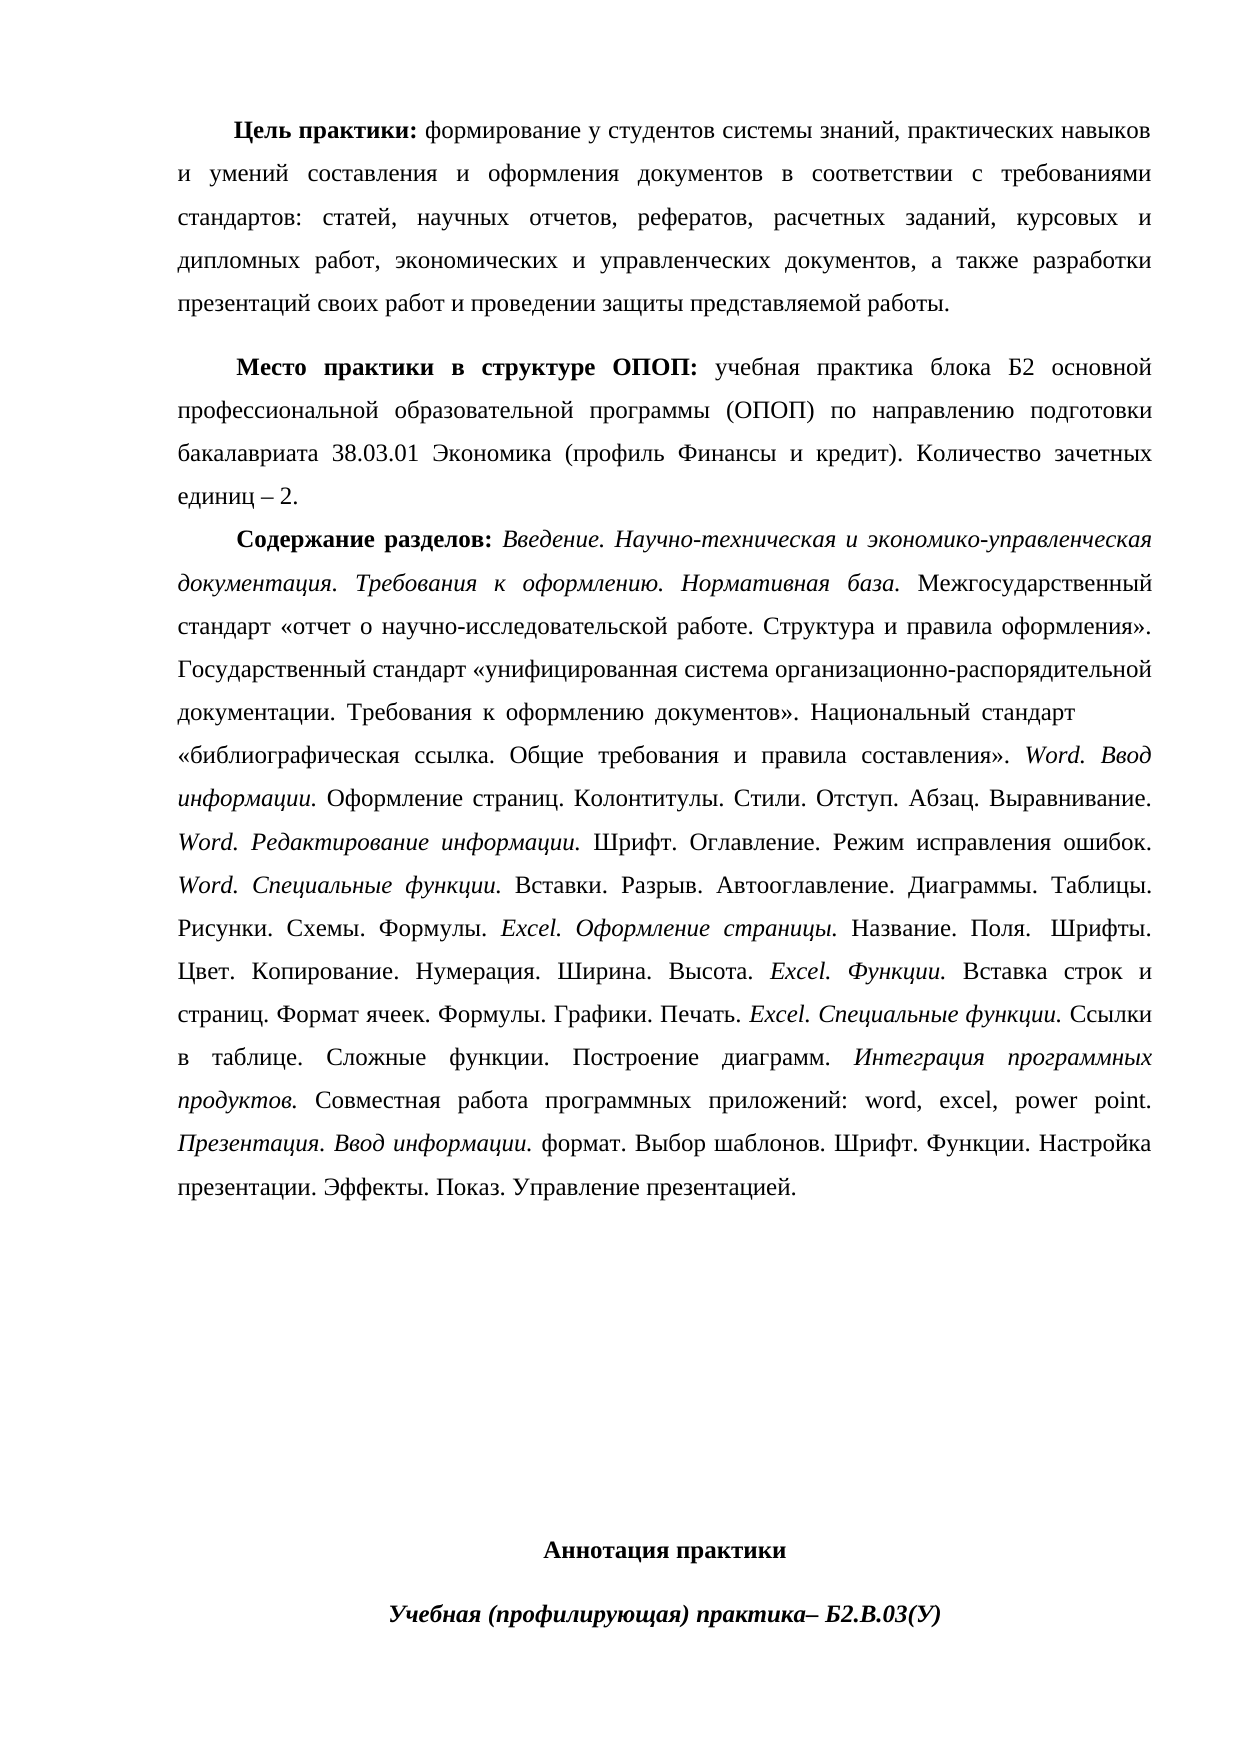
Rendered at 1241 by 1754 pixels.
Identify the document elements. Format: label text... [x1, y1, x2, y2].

text Цель практики: формирование у студентов системы знаний, практических навыков и умений составления и оформления документов в соответствии с требованиями стандартов: статей, научных отчетов, рефератов, расчетных заданий, курсовых и дипломных работ, экономических и управленческих документов, а также разработки презентаций своих работ и проведении защиты представляемой работы. [177, 115, 1152, 317]
text Содержание разделов: Введение. Научно-техническая и экономико-управленческая документация. Требования к оформлению. Нормативная база. Межгосударственный стандарт «отчет о научно-исследовательской работе. Структура и правила оформления». Государственный стандарт «унифицированная система организационно-распорядительной документации. Требования к оформлению документов». Национальный стандарт [177, 524, 1152, 726]
text Место практики в структуре ОПОП: учебная практика блока Б2 основной профессиональной образовательной программы (ОПОП) по направлению подготовки бакалавриата 38.03.01 Экономика (профиль Финансы и кредит). Количество зачетных единиц – 2. [177, 352, 1152, 510]
text «библиографическая ссылка. Общие требования и правила составления». Word. Ввод информации. Оформление страниц. Колонтитулы. Стили. Отступ. Абзац. Выравнивание. Word. Редактирование информации. Шрифт. Оглавление. Режим исправления ошибок. Word. Специальные функции. Вставки. Разрыв. Автооглавление. Диаграммы. Таблицы. Рисунки. Схемы. Формулы. Excel. Оформление страницы. Название. Поля. Шрифты. Цвет. Копирование. Нумерация. Ширина. Высота. Excel. Функции. Вставка строк и страниц. Формат ячеек. Формулы. Графики. Печать. Excel. Специальные функции. Ссылки в таблице. Сложные функции. Построение диаграмм. Интеграция программных продуктов. Совместная работа программных приложений: word, excel, power point. Презентация. Ввод информации. формат. Выбор шаблонов. Шрифт. Функции. Настройка презентации. Эффекты. Показ. Управление презентацией. [177, 740, 1152, 1200]
subtitle Учебная (профилирующая) практика– Б2.В.03(У) [187, 1599, 1142, 1628]
subtitle Аннотация практики [353, 1535, 977, 1564]
